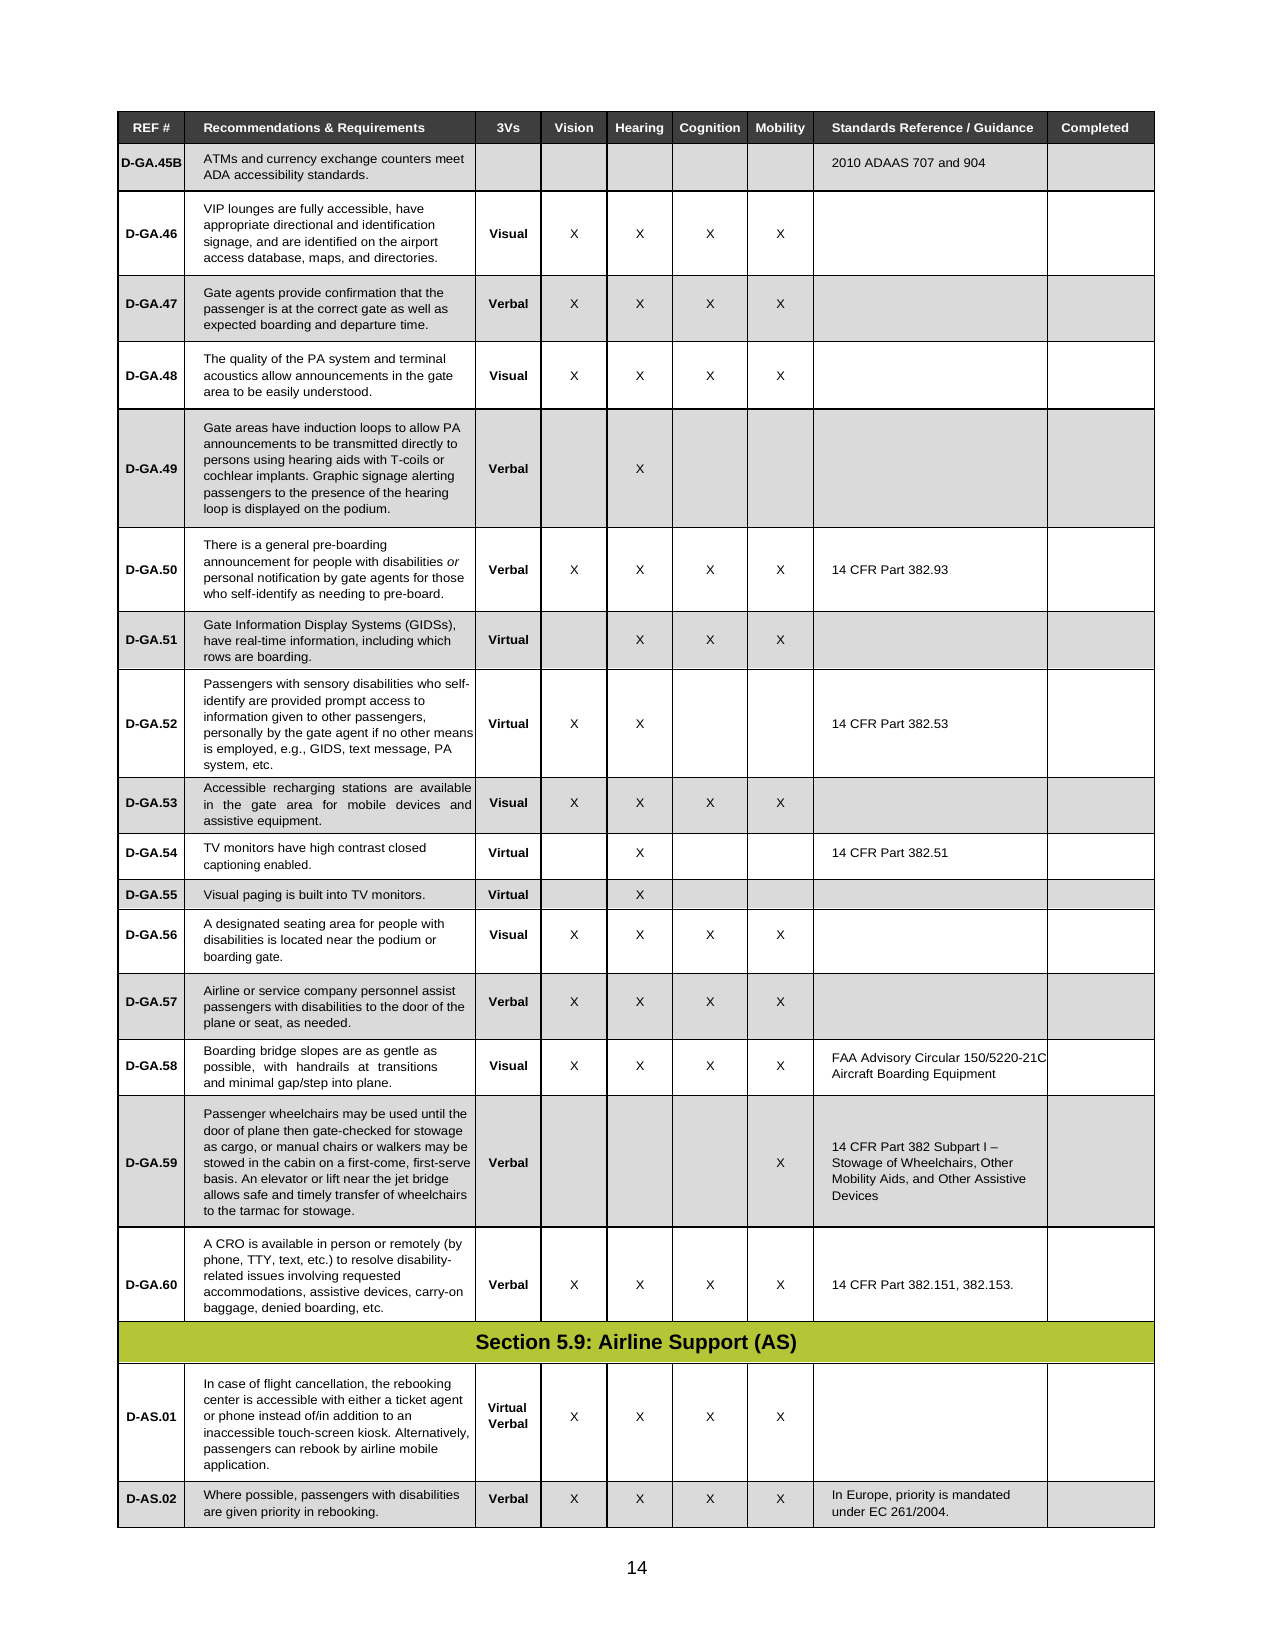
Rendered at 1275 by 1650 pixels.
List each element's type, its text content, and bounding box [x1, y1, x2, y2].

table_cell X [608, 834, 672, 879]
table_cell The quality of the PA system and terminal acoustics allow announcements in the gate area to be easily understood. [185, 342, 475, 408]
table_cell TV monitors have high contrast closed captioning enabled. [185, 834, 475, 879]
table_cell There is a general pre-boarding announcement for people with disabilities or personal notification by gate agents for those who self-identify as needing to pre-board. [185, 528, 475, 611]
table_cell [814, 778, 1047, 833]
table_cell [748, 834, 813, 879]
table_cell X [542, 670, 606, 777]
table_cell X [608, 1228, 672, 1321]
table_cell [814, 410, 1047, 527]
table_cell Accessible recharging stations are available in the gate area for mobile devices and assistive equipment. [185, 778, 475, 833]
table_cell 2010 ADAAS 707 and 904 [814, 144, 1047, 190]
table_cell X [673, 1228, 747, 1321]
table_cell Where possible, passengers with disabilities are given priority in rebooking. [185, 1482, 475, 1527]
table_cell X [542, 276, 606, 341]
table_cell [1048, 276, 1154, 341]
table_header Standards Reference / Guidance [814, 112, 1047, 143]
table_cell [814, 612, 1047, 668]
table_cell [1048, 1364, 1154, 1481]
table_cell Verbal [476, 1228, 540, 1321]
table_cell Verbal [476, 528, 540, 611]
table_cell [673, 834, 747, 879]
table_cell D-GA.57 [119, 974, 184, 1039]
table_cell X [673, 974, 747, 1039]
table_cell 14 CFR Part 382.93 [814, 528, 1047, 611]
table_cell [673, 670, 747, 777]
table_cell Visual [476, 1040, 540, 1095]
table_cell FAA Advisory Circular 150/5220-21C Aircraft Boarding Equipment [814, 1040, 1047, 1095]
table_cell X [673, 528, 747, 611]
table_cell [608, 1096, 672, 1226]
table_header Vision [542, 112, 606, 143]
table_cell [814, 974, 1047, 1039]
table_header Mobility [748, 112, 813, 143]
table_cell [814, 880, 1047, 908]
table_cell Virtual Verbal [476, 1364, 540, 1481]
table_cell X [542, 1482, 606, 1527]
table_cell X [608, 910, 672, 973]
table_cell X [542, 528, 606, 611]
table_cell [748, 144, 813, 190]
table_cell In Europe, priority is mandated under EC 261/2004. [814, 1482, 1047, 1527]
table_cell [814, 342, 1047, 408]
table_cell X [608, 1364, 672, 1481]
table_cell 14 CFR Part 382.151, 382.153. [814, 1228, 1047, 1321]
table_cell X [542, 342, 606, 408]
table_cell D-GA.52 [119, 670, 184, 777]
table_cell D-GA.60 [119, 1228, 184, 1321]
table_cell [542, 834, 606, 879]
table_cell X [542, 778, 606, 833]
table_cell Visual [476, 910, 540, 973]
table_cell [814, 910, 1047, 973]
table_cell Verbal [476, 974, 540, 1039]
table_cell X [748, 1040, 813, 1095]
table_cell ATMs and currency exchange counters meet ADA accessibility standards. [185, 144, 475, 190]
table_cell [1048, 910, 1154, 973]
table_cell Verbal [476, 1096, 540, 1226]
table_cell [542, 880, 606, 908]
table_header Hearing [608, 112, 672, 143]
table_cell X [673, 276, 747, 341]
table_header Cognition [673, 112, 747, 143]
table_cell [673, 1096, 747, 1226]
table_cell [542, 144, 606, 190]
table_cell [1048, 670, 1154, 777]
table_cell X [673, 910, 747, 973]
table_cell D-GA.47 [119, 276, 184, 341]
table_cell Section 5.9: Airline Support (AS) [119, 1322, 1154, 1362]
table_cell X [608, 410, 672, 527]
table_cell X [673, 778, 747, 833]
table_cell VIP lounges are fully accessible, have appropriate directional and identification signage, and are identified on the airport access database, maps, and directories. [185, 192, 475, 275]
table_cell [1048, 1040, 1154, 1095]
table_cell [542, 410, 606, 527]
table_cell X [608, 1040, 672, 1095]
table_cell Visual [476, 342, 540, 408]
table_cell X [542, 1364, 606, 1481]
table_cell X [673, 342, 747, 408]
table_cell X [673, 1040, 747, 1095]
table_header 3Vs [476, 112, 540, 143]
table_cell [748, 410, 813, 527]
table_cell X [608, 342, 672, 408]
table_cell D-GA.59 [119, 1096, 184, 1226]
table_cell [1048, 834, 1154, 879]
table_cell Verbal [476, 410, 540, 527]
table_cell X [608, 670, 672, 777]
table_cell A designated seating area for people with disabilities is located near the podium or boarding gate. [185, 910, 475, 973]
table_cell X [542, 192, 606, 275]
table_cell [1048, 974, 1154, 1039]
table_cell Virtual [476, 670, 540, 777]
table_cell D-GA.49 [119, 410, 184, 527]
table_cell [1048, 342, 1154, 408]
table_cell [1048, 1228, 1154, 1321]
table_cell A CRO is available in person or remotely (by phone, TTY, text, etc.) to resolve disability-related issues involving requested accommodations, assistive devices, carry-on baggage, denied boarding, etc. [185, 1228, 475, 1321]
table_cell [673, 880, 747, 908]
table_cell 14 CFR Part 382 Subpart I – Stowage of Wheelchairs, Other Mobility Aids, and Other Assistive Devices [814, 1096, 1047, 1226]
table_cell D-AS.02 [119, 1482, 184, 1527]
table_cell D-GA.51 [119, 612, 184, 668]
table_cell Passengers with sensory disabilities who self- identify are provided prompt access to information given to other passengers, personally by the gate agent if no other means is employed, e.g., GIDS, text message, PA system, etc. [185, 670, 475, 777]
table_cell X [673, 1364, 747, 1481]
table_cell Virtual [476, 880, 540, 908]
table_header Completed [1048, 112, 1154, 143]
table_cell X [608, 1482, 672, 1527]
table_cell X [608, 192, 672, 275]
table_cell X [748, 1364, 813, 1481]
table_cell X [608, 612, 672, 668]
table_cell X [542, 1040, 606, 1095]
table_cell X [673, 192, 747, 275]
table_cell [814, 1364, 1047, 1481]
table_cell [542, 1096, 606, 1226]
table_cell Gate Information Display Systems (GIDSs), have real-time information, including which rows are boarding. [185, 612, 475, 668]
table_cell X [748, 974, 813, 1039]
table_header Recommendations & Requirements [185, 112, 475, 143]
table_cell X [748, 528, 813, 611]
table_cell [1048, 778, 1154, 833]
table_cell Airline or service company personnel assist passengers with disabilities to the door of the plane or seat, as needed. [185, 974, 475, 1039]
table_cell [1048, 528, 1154, 611]
table_cell X [673, 1482, 747, 1527]
table_cell 14 CFR Part 382.53 [814, 670, 1047, 777]
table_cell D-GA.45B [119, 144, 184, 190]
table_cell X [608, 974, 672, 1039]
table_cell [542, 612, 606, 668]
table_cell D-GA.56 [119, 910, 184, 973]
table_cell D-AS.01 [119, 1364, 184, 1481]
table_cell X [542, 1228, 606, 1321]
table_cell [673, 410, 747, 527]
table_cell [1048, 1096, 1154, 1226]
table_cell [1048, 192, 1154, 275]
table_cell Verbal [476, 1482, 540, 1527]
table_cell D-GA.58 [119, 1040, 184, 1095]
table_cell [1048, 880, 1154, 908]
table_cell D-GA.50 [119, 528, 184, 611]
table_cell [748, 880, 813, 908]
table_cell D-GA.55 [119, 880, 184, 908]
table_cell X [748, 778, 813, 833]
table_cell [673, 144, 747, 190]
table_cell Verbal [476, 276, 540, 341]
table_cell X [748, 612, 813, 668]
table_cell D-GA.53 [119, 778, 184, 833]
table_cell Visual [476, 192, 540, 275]
table_cell D-GA.54 [119, 834, 184, 879]
table_cell Passenger wheelchairs may be used until the door of plane then gate-checked for stowage as cargo, or manual chairs or walkers may be stowed in the cabin on a first-come, first-serve basis. An elevator or lift near the jet bridge allows safe and timely transfer of wheelchairs to the tarmac for stowage. [185, 1096, 475, 1226]
table_cell [1048, 144, 1154, 190]
table_cell In case of flight cancellation, the rebooking center is accessible with either a ticket agent or phone instead of/in addition to an inaccessible touch-screen kiosk. Alternatively, passengers can rebook by airline mobile application. [185, 1364, 475, 1481]
table_cell [608, 144, 672, 190]
table_cell X [542, 974, 606, 1039]
table_cell [1048, 1482, 1154, 1527]
table_cell X [748, 1096, 813, 1226]
table_cell X [608, 528, 672, 611]
table_cell [748, 670, 813, 777]
table_cell Boarding bridge slopes are as gentle as possible, with handrails at transitions and minimal gap/step into plane. [185, 1040, 475, 1095]
table_cell [1048, 410, 1154, 527]
table_cell X [748, 910, 813, 973]
table_cell Visual paging is built into TV monitors. [185, 880, 475, 908]
table_cell X [748, 1228, 813, 1321]
table_cell D-GA.48 [119, 342, 184, 408]
table_cell X [748, 192, 813, 275]
table_cell D-GA.46 [119, 192, 184, 275]
table_cell X [673, 612, 747, 668]
table_cell 14 CFR Part 382.51 [814, 834, 1047, 879]
table_cell X [608, 778, 672, 833]
table_cell X [608, 880, 672, 908]
table_cell X [748, 276, 813, 341]
table_cell Gate agents provide confirmation that the passenger is at the correct gate as well as expected boarding and departure time. [185, 276, 475, 341]
table_cell [814, 192, 1047, 275]
table_cell Virtual [476, 834, 540, 879]
table_cell Gate areas have induction loops to allow PA announcements to be transmitted directly to persons using hearing aids with T-coils or cochlear implants. Graphic signage alerting passengers to the presence of the hearing loop is displayed on the podium. [185, 410, 475, 527]
table_header REF # [119, 112, 184, 143]
table_cell X [748, 342, 813, 408]
table_cell [476, 144, 540, 190]
table_cell X [608, 276, 672, 341]
table_cell X [748, 1482, 813, 1527]
table_cell Visual [476, 778, 540, 833]
table_cell [814, 276, 1047, 341]
table_cell X [542, 910, 606, 973]
table_cell Virtual [476, 612, 540, 668]
table_cell [1048, 612, 1154, 668]
